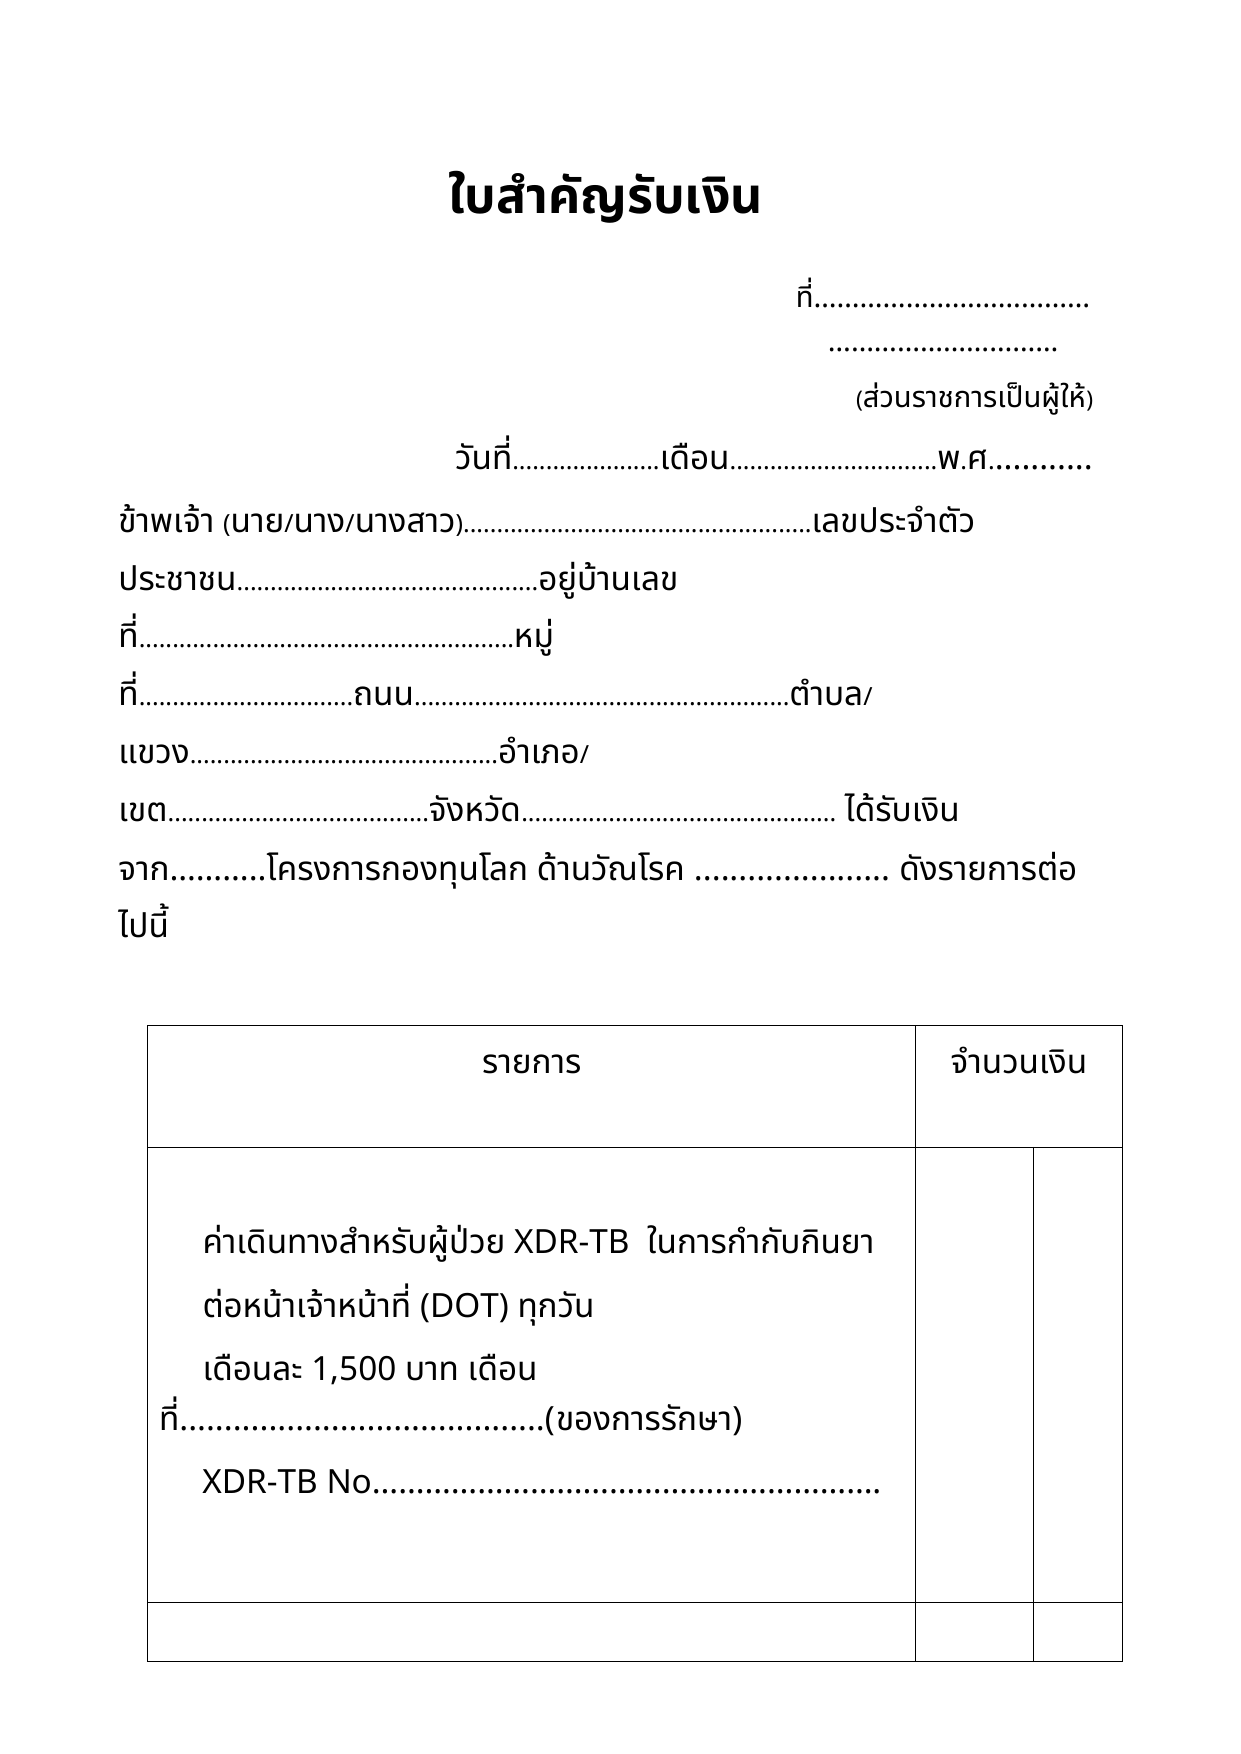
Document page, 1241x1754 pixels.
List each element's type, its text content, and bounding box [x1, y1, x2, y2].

text วันที่......................เดือน...............................พ.ศ............ [118, 433, 1093, 484]
table_cell ค่าเดินทางสำหรับผู้ป่วย XDR-TB ในการกำกับกินยา ต่อหน้าเจ้าหน้าที่ (DOT) ทุกวัน เดือนละ 1,500 บาท เดือนที่.........................................(ของการรักษา) XDR-TB No…………………………………………………. [148, 1148, 915, 1602]
table_header รายการ [148, 1026, 915, 1147]
text ใบสำคัญรับเงิน [118, 160, 1093, 236]
table_cell [916, 1148, 1033, 1602]
table_cell [1034, 1148, 1122, 1602]
text (ส่วนราชการเป็นผู้ให้) [118, 377, 1093, 421]
text ข้าพเจ้า (นาย/นาง/นางสาว)....................................................เลขประจำตัวประชาชน.............................................อยู่บ้านเลขที่........................................................หมู่ที่................................ถนน........................................................ตำบล/แขวง..............................................อำเภอ/เขต.......................................จังหวัด............................................... ได้รับเงินจาก………..โครงการกองทุนโลก ด้านวัณโรค ...................... ดังรายการต่อไปนี้ [118, 497, 1093, 953]
table_cell [916, 1603, 1033, 1661]
table_cell [1034, 1603, 1122, 1661]
table_cell [148, 1603, 915, 1661]
text ที่………………………………………………………… [793, 248, 1093, 364]
table_header จำนวนเงิน [916, 1026, 1122, 1147]
